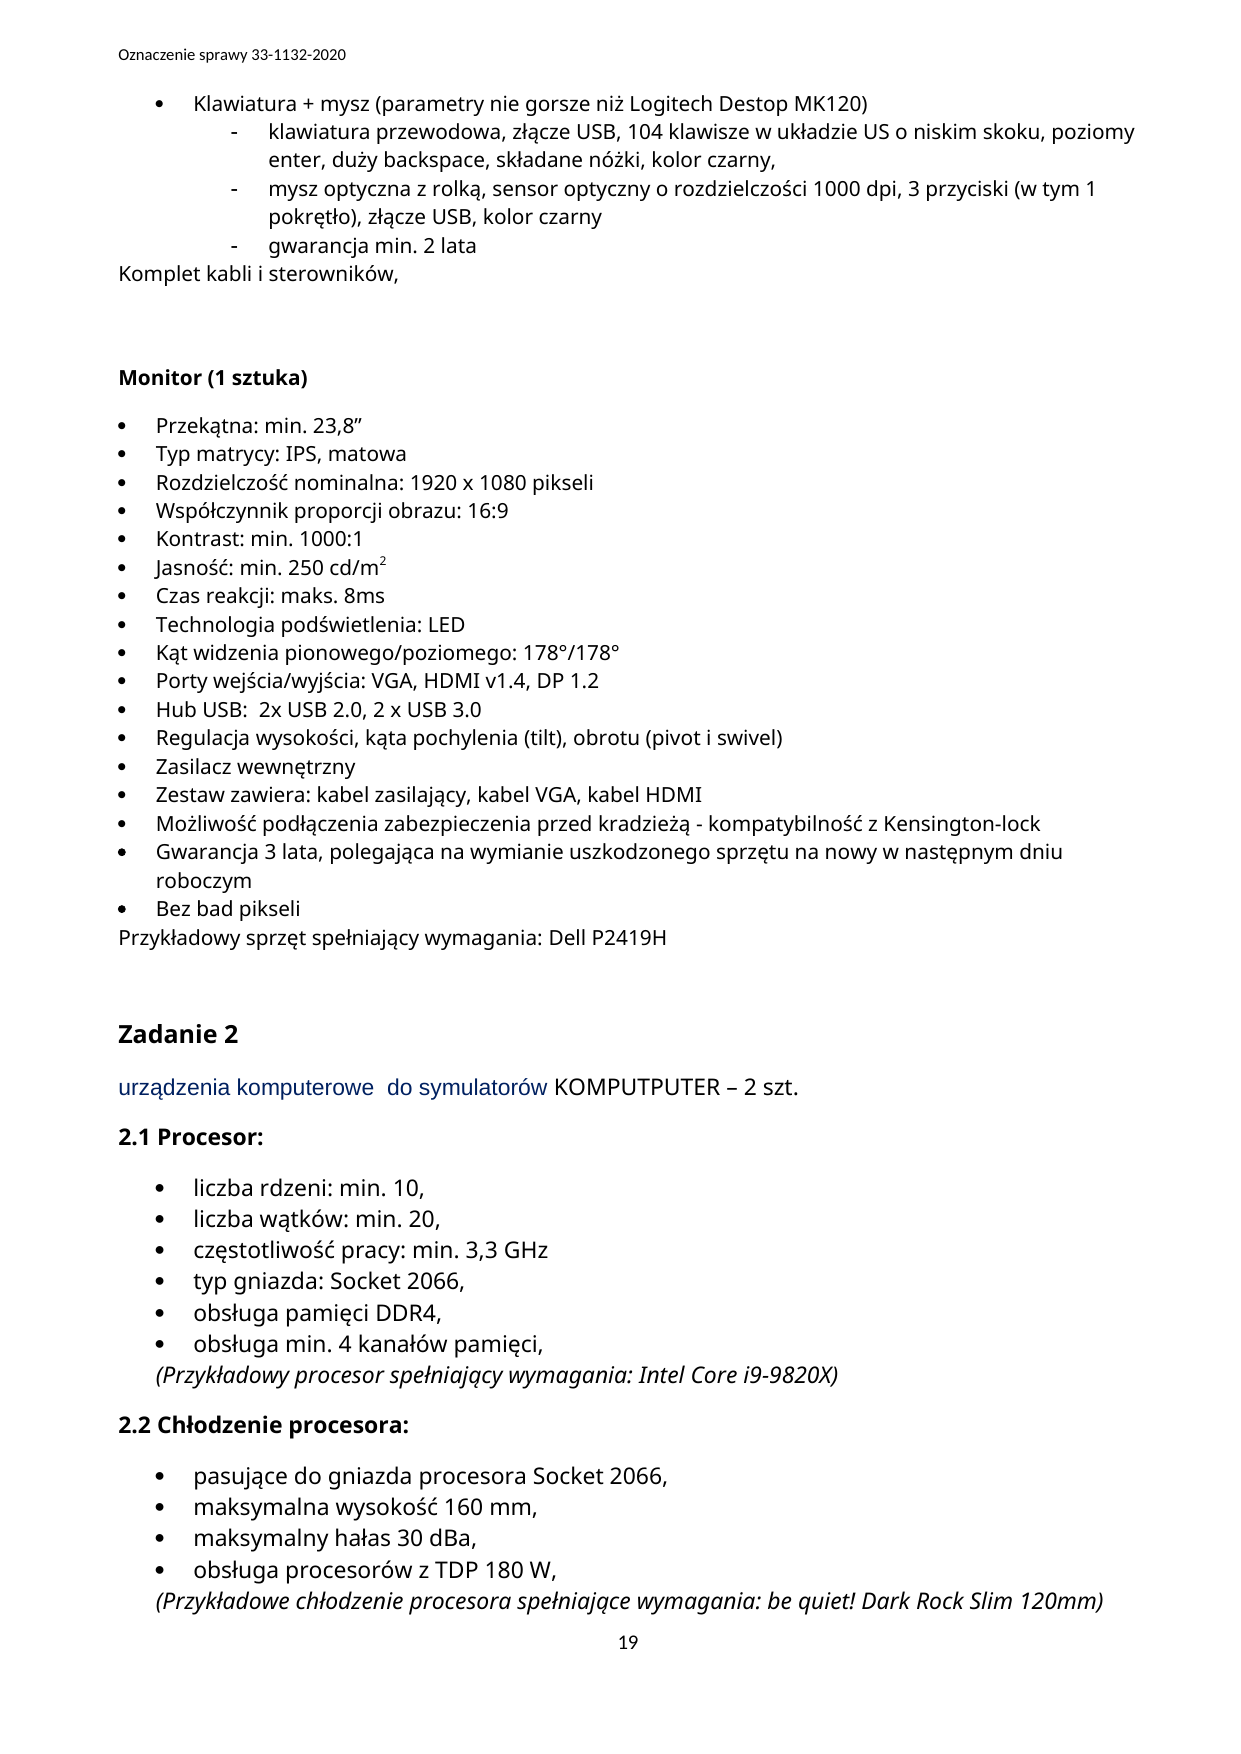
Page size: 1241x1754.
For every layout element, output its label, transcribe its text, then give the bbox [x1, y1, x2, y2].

list Regulacja wysokości, kąta pochylenia (tilt), obrotu (pivot i swivel) [118, 723, 1138, 752]
list Kąt widzenia pionowego/poziomego: 178°/178° [118, 638, 1138, 667]
list obsługa min. 4 kanałów pamięci, [156, 1328, 1138, 1359]
list maksymalna wysokość 160 mm, [156, 1491, 1138, 1522]
list liczba wątków: min. 20, [156, 1203, 1138, 1234]
text Zadanie 2 [118, 1017, 1138, 1051]
list Gwarancja 3 lata, polegająca na wymianie uszkodzonego sprzętu na nowy w następnym dniu roboczym [118, 837, 1138, 894]
list Jasność: min. 250 cd/m2 [118, 553, 1138, 581]
list gwarancja min. 2 lata [231, 231, 1138, 259]
list częstotliwość pracy: min. 3,3 GHz [156, 1234, 1138, 1265]
list obsługa procesorów z TDP 180 W, [156, 1553, 1138, 1585]
list Hub USB: 2x USB 2.0, 2 x USB 3.0 [118, 695, 1138, 723]
list mysz optyczna z rolką, sensor optyczny o rozdzielczości 1000 dpi, 3 przyciski (w tym 1 pokrętło), złącze USB, kolor czarny [231, 174, 1138, 231]
text 2.1 Procesor: [118, 1121, 1138, 1152]
list maksymalny hałas 30 dBa, [156, 1522, 1138, 1553]
text Monitor (1 sztuka) [118, 363, 1138, 392]
list pasujące do gniazda procesora Socket 2066, [156, 1460, 1138, 1491]
list obsługa pamięci DDR4, [156, 1296, 1138, 1328]
text 2.2 Chłodzenie procesora: [118, 1409, 1138, 1441]
list Czas reakcji: maks. 8ms [118, 581, 1138, 610]
list liczba rdzeni: min. 10, [156, 1171, 1138, 1203]
text Przykładowy sprzęt spełniający wymagania: Dell P2419H [118, 923, 1138, 951]
list Typ matrycy: IPS, matowa [118, 439, 1138, 468]
text (Przykładowy procesor spełniający wymagania: Intel Core i9-9820X) [118, 1359, 1138, 1390]
list Zestaw zawiera: kabel zasilający, kabel VGA, kabel HDMI [118, 780, 1138, 809]
list Współczynnik proporcji obrazu: 16:9 [118, 496, 1138, 524]
list Bez bad pikseli [118, 894, 1138, 923]
list Technologia podświetlenia: LED [118, 610, 1138, 638]
list Klawiatura + mysz (parametry nie gorsze niż Logitech Destop MK120) [156, 89, 1138, 117]
list typ gniazda: Socket 2066, [156, 1265, 1138, 1296]
list Porty wejścia/wyjścia: VGA, HDMI v1.4, DP 1.2 [118, 667, 1138, 695]
list Przekątna: min. 23,8” [118, 411, 1138, 439]
text (Przykładowe chłodzenie procesora spełniające wymagania: be quiet! Dark Rock Slim 120mm) [118, 1585, 1138, 1616]
list Możliwość podłączenia zabezpieczenia przed kradzieżą - kompatybilność z Kensington-lock [118, 809, 1138, 837]
list Rozdzielczość nominalna: 1920 x 1080 pikseli [118, 468, 1138, 496]
list klawiatura przewodowa, złącze USB, 104 klawisze w układzie US o niskim skoku, poziomy enter, duży backspace, składane nóżki, kolor czarny, [231, 117, 1138, 174]
list Zasilacz wewnętrzny [118, 752, 1138, 780]
text Komplet kabli i sterowników, [118, 259, 1138, 288]
text urządzenia komputerowe do symulatorów KOMPUTPUTER – 2 szt. [118, 1071, 1138, 1102]
list Kontrast: min. 1000:1 [118, 524, 1138, 553]
